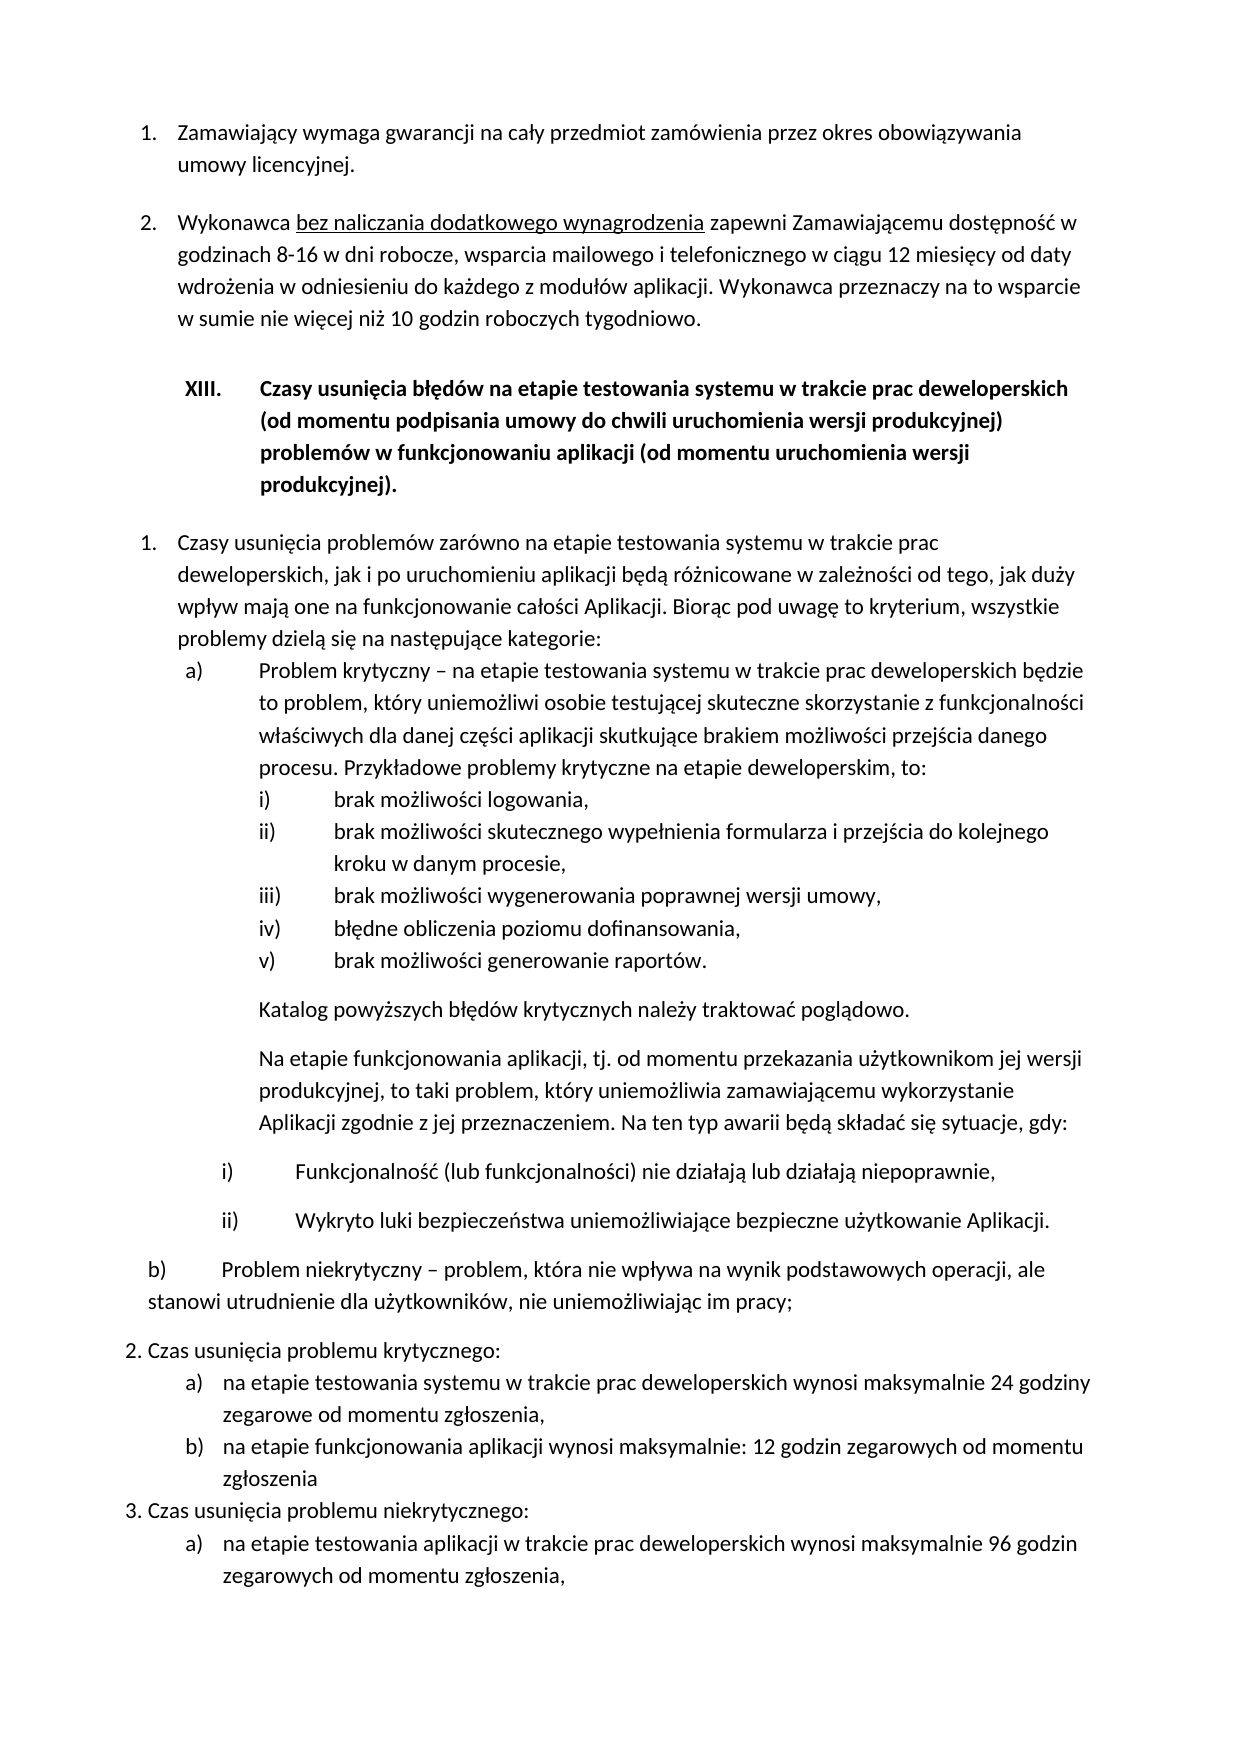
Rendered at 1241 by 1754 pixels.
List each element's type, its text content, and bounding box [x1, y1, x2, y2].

list brak możliwości wygenerowania poprawnej wersji umowy, [258, 882, 1093, 910]
list na etapie testowania aplikacji w trakcie prac deweloperskich wynosi maksymalnie 96 godzin zegarowych od momentu zgłoszenia, [185, 1529, 1093, 1589]
list Czasy usunięcia problemów zarówno na etapie testowania systemu w trakcie prac deweloperskich, jak i po uruchomieniu aplikacji będą różnicowane w zależności od tego, jak duży wpływ mają one na funkcjonowanie całości Aplikacji. Biorąc pod uwagę to kryterium, wszystkie problemy dzielą się na następujące kategorie: [140, 528, 1093, 652]
list brak możliwości skutecznego wypełnienia formularza i przejścia do kolejnego kroku w danym procesie, [258, 817, 1093, 877]
list na etapie funkcjonowania aplikacji wynosi maksymalnie: 12 godzin zegarowych od momentu zgłoszenia [185, 1432, 1093, 1492]
list Wykonawca bez naliczania dodatkowego wynagrodzenia zapewni Zamawiającemu dostępność w godzinach 8-16 w dni robocze, wsparcia mailowego i telefonicznego w ciągu 12 miesięcy od daty wdrożenia w odniesieniu do każdego z modułów aplikacji. Wykonawca przeznaczy na to wsparcie w sumie nie więcej niż 10 godzin roboczych tygodniowo. [140, 208, 1088, 332]
text Na etapie funkcjonowania aplikacji, tj. od momentu przekazania użytkownikom jej wersji produkcyjnej, to taki problem, który uniemożliwia zamawiającemu wykorzystanie Aplikacji zgodnie z jej przeznaczeniem. Na ten typ awarii będą składać się sytuacje, gdy: [258, 1044, 1093, 1136]
list błędne obliczenia poziomu dofinansowania, [258, 914, 1093, 942]
list brak możliwości logowania, [258, 785, 1093, 813]
list Czasy usunięcia błędów na etapie testowania systemu w trakcie prac deweloperskich (od momentu podpisania umowy do chwili uruchomienia wersji produkcyjnej) problemów w funkcjonowaniu aplikacji (od momentu uruchomienia wersji produkcyjnej). [185, 374, 1093, 498]
list Problem krytyczny – na etapie testowania systemu w trakcie prac deweloperskich będzie to problem, który uniemożliwi osobie testującej skuteczne skorzystanie z funkcjonalności właściwych dla danej części aplikacji skutkujące brakiem możliwości przejścia danego procesu. Przykładowe problemy krytyczne na etapie deweloperskim, to: [185, 656, 1093, 781]
text ii) Wykryto luki bezpieczeństwa uniemożliwiające bezpieczne użytkowanie Aplikacji. [148, 1206, 1093, 1234]
text i) Funkcjonalność (lub funkcjonalności) nie działają lub działają niepoprawnie, [148, 1157, 1093, 1185]
text b) Problem niekrytyczny – problem, która nie wpływa na wynik podstawowych operacji, ale stanowi utrudnienie dla użytkowników, nie uniemożliwiając im pracy; [148, 1255, 1093, 1315]
list brak możliwości generowanie raportów. [258, 946, 1093, 974]
list Czas usunięcia problemu niekrytycznego: [125, 1497, 1093, 1525]
list Zamawiający wymaga gwarancji na cały przedmiot zamówienia przez okres obowiązywania umowy licencyjnej. [140, 118, 1088, 178]
text Katalog powyższych błędów krytycznych należy traktować poglądowo. [258, 995, 1093, 1023]
list na etapie testowania systemu w trakcie prac deweloperskich wynosi maksymalnie 24 godziny zegarowe od momentu zgłoszenia, [185, 1368, 1093, 1428]
list Czas usunięcia problemu krytycznego: [125, 1336, 1093, 1364]
